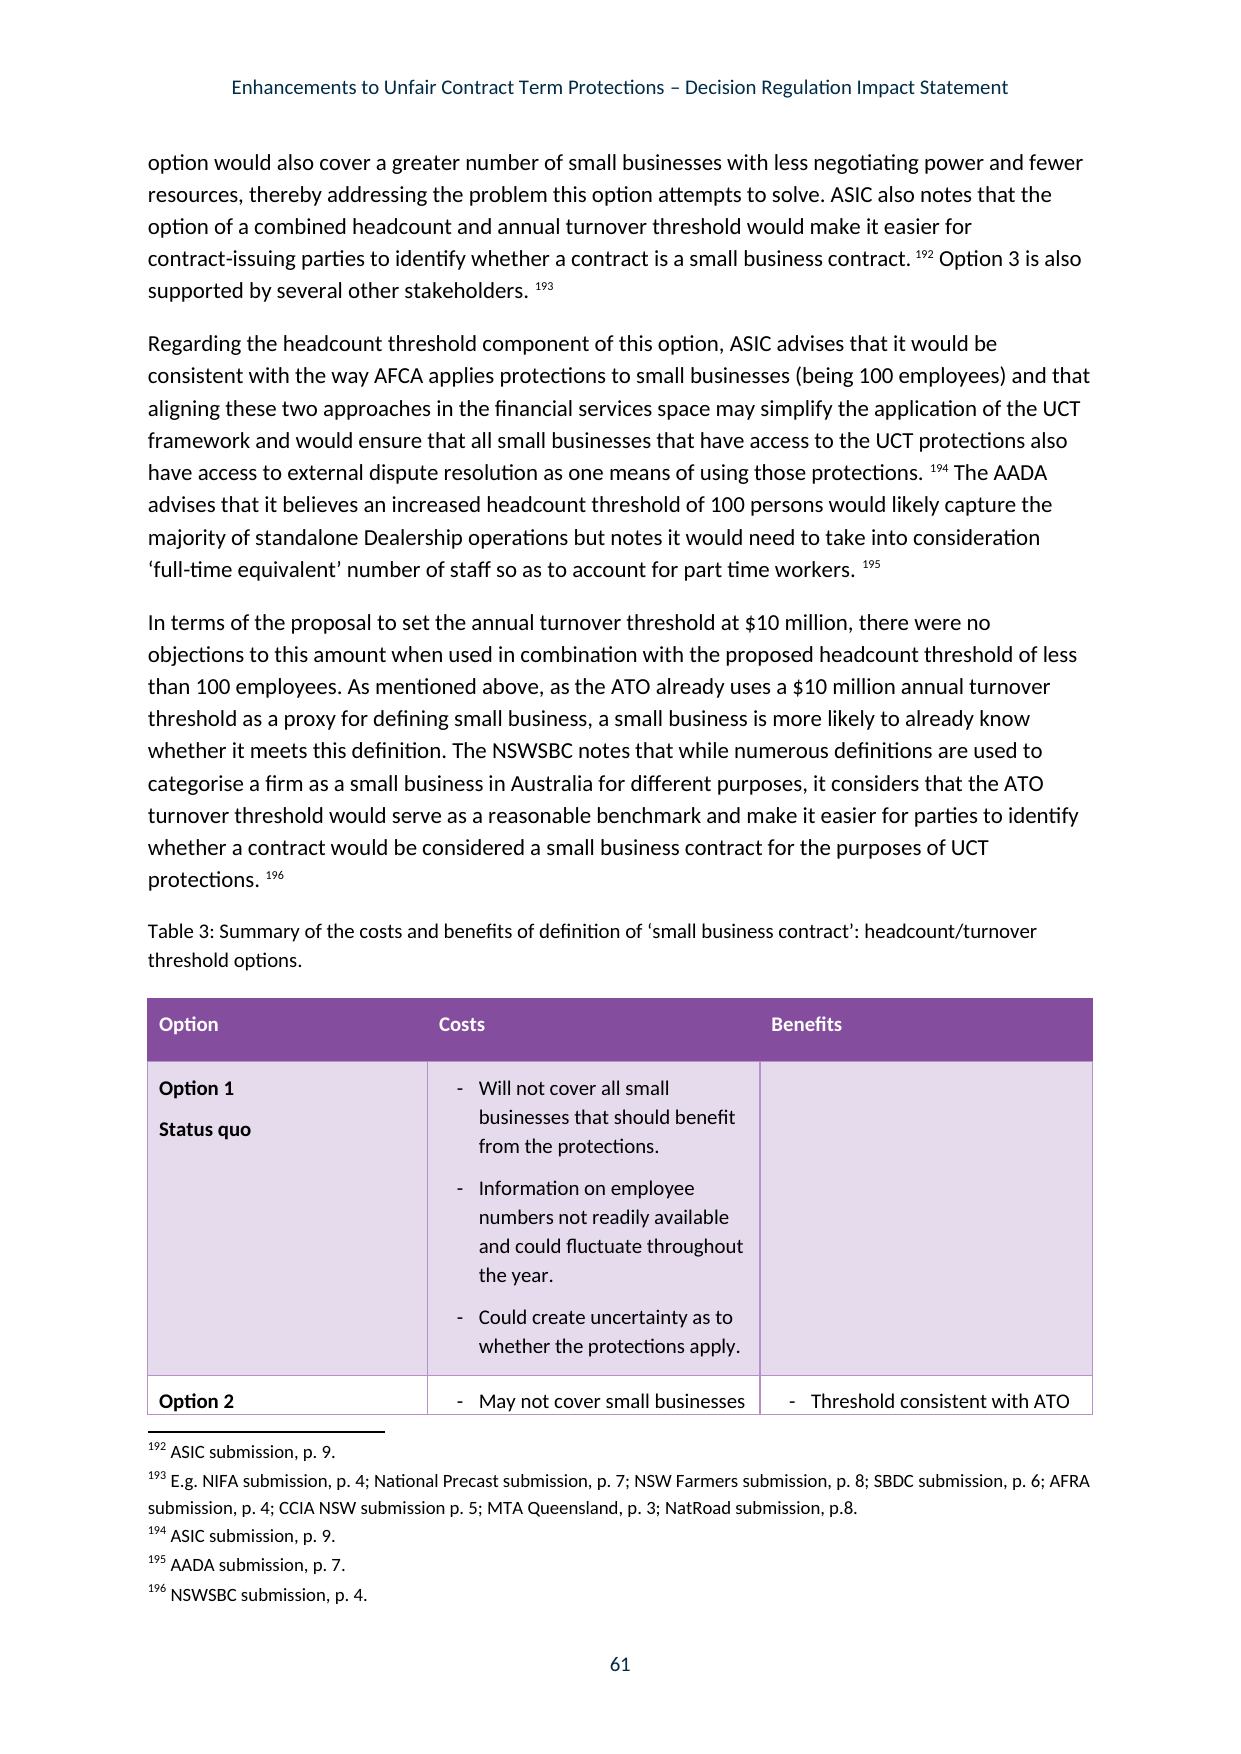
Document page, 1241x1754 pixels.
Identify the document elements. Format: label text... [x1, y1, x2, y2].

text Table 3: Summary of the costs and benefits of definition of ‘small business contract’: headcount/turnover threshold options. [148, 918, 1092, 973]
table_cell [148, 1376, 427, 1414]
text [148, 148, 1092, 304]
table_header Costs [428, 999, 759, 1061]
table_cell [761, 1376, 1092, 1414]
table_header Benefits [761, 999, 1092, 1061]
table_cell [761, 1062, 1092, 1375]
text Regarding the headcount threshold component of this option, ASIC advises that it would be consistent with the way AFCA applies protections to small businesses (being 100 employees) and that aligning these two approaches in the financial services space may simplify the application of the UCT framework and would ensure that all small businesses that have access to the UCT protections also have access to external dispute resolution as one means of using those protections. The AADA advises that it believes an increased headcount threshold of 100 persons would likely capture the majority of standalone Dealership operations but notes it would need to take into consideration ‘full-time equivalent’ number of staff so as to account for part time workers. [148, 329, 1092, 583]
table_header Option [148, 999, 427, 1061]
table_cell Option 1 Status quo [148, 1062, 427, 1375]
table_cell Will not cover all small businesses that should benefit from the protections. Information on employee numbers not readily available and could fluctuate throughout the year. Could create uncertainty as to whether the protections apply. [428, 1062, 759, 1375]
text In terms of the proposal to set the annual turnover threshold at $10 million, there were no objections to this amount when used in combination with the proposed headcount threshold of less than 100 employees. As mentioned above, as the ATO already uses a $10 million annual turnover threshold as a proxy for defining small business, a small business is more likely to already know whether it meets this definition. The NSWSBC notes that while numerous definitions are used to categorise a firm as a small business in Australia for different purposes, it considers that the ATO turnover threshold would serve as a reasonable benchmark and make it easier for parties to identify whether a contract would be considered a small business contract for the purposes of UCT protections. [148, 608, 1092, 893]
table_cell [428, 1376, 759, 1414]
